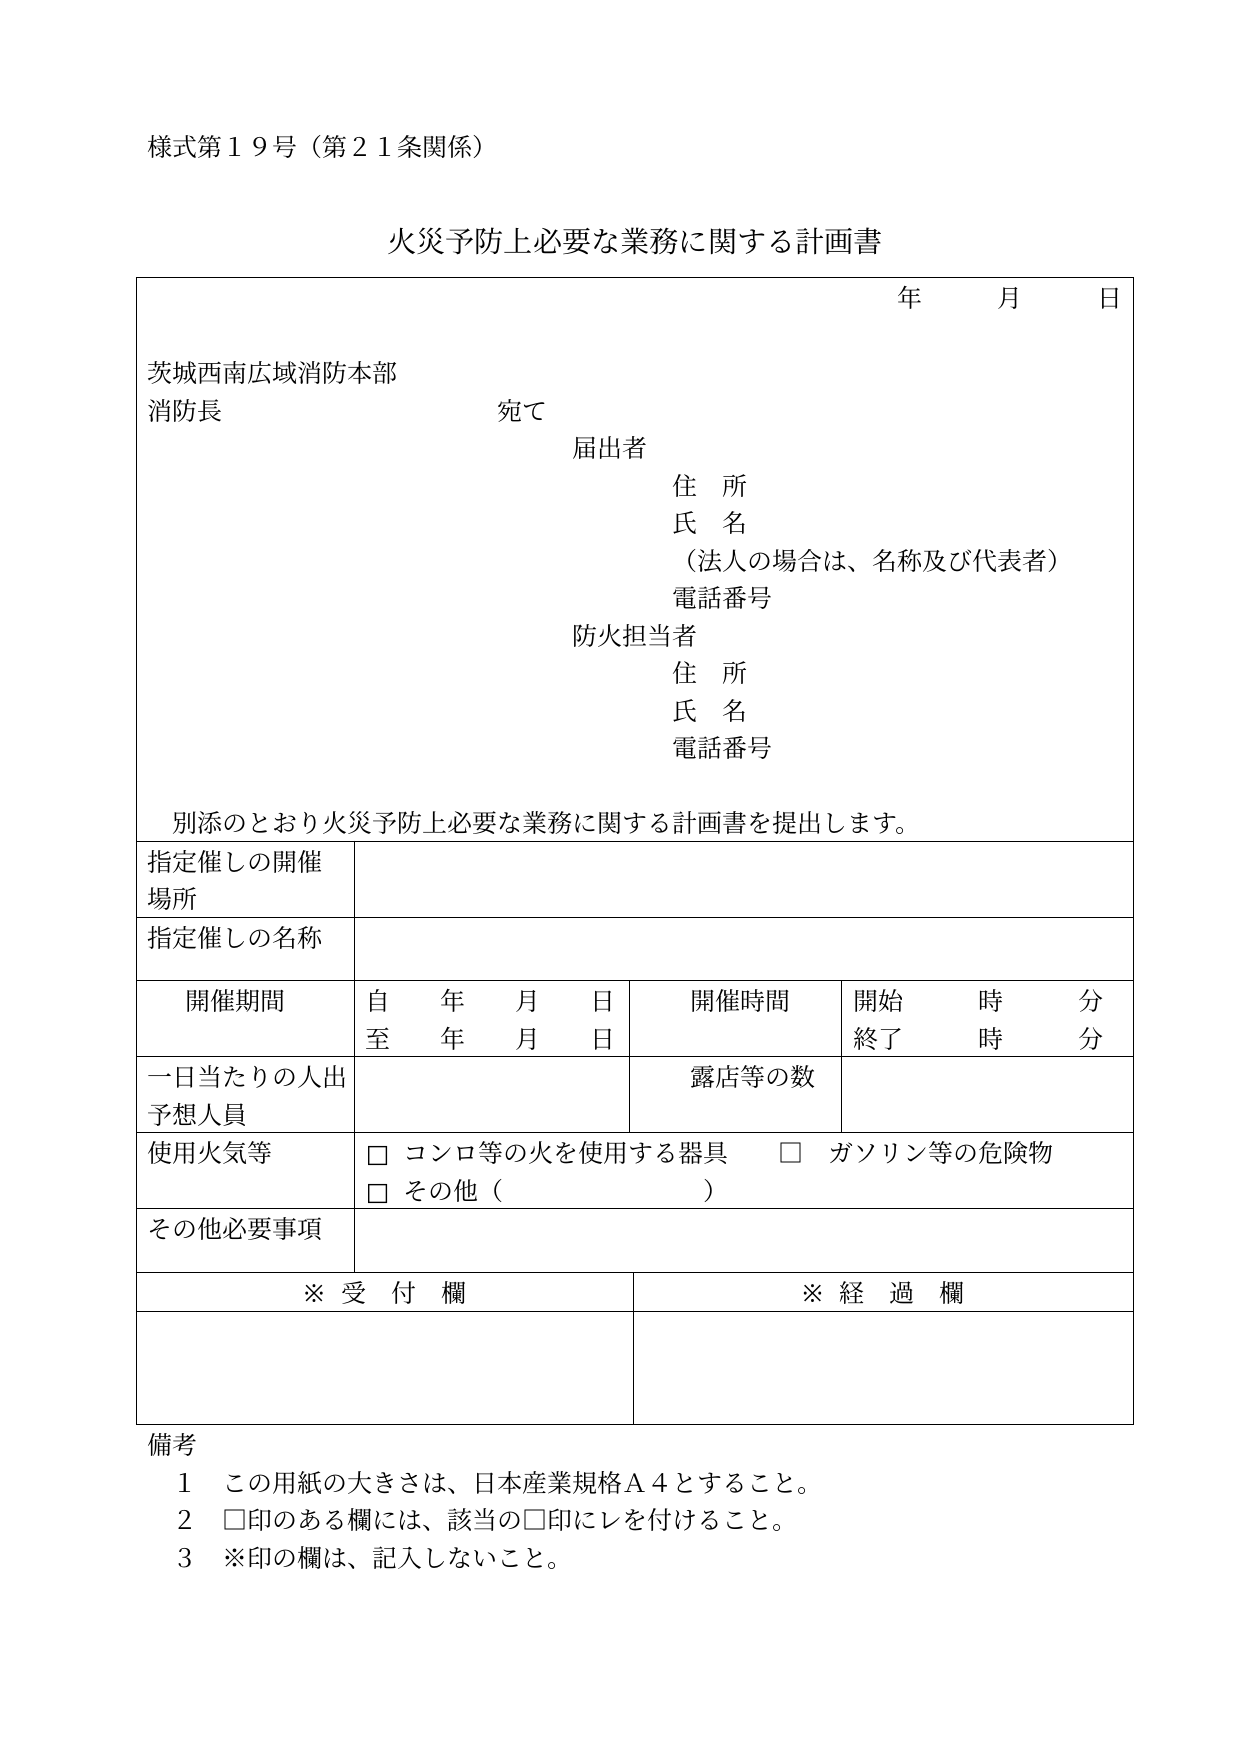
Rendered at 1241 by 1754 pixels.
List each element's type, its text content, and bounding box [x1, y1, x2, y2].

text 備考 [148, 1425, 1122, 1463]
table_cell その他必要事項 [137, 1209, 354, 1272]
text ２ □印のある欄には、該当の□印にレを付けること。 [148, 1500, 1122, 1538]
table_cell [355, 1209, 1133, 1272]
table_cell 開催期間 [137, 981, 354, 1056]
text １ この用紙の大きさは、日本産業規格Ａ４とすること。 [148, 1463, 1122, 1500]
table_cell 指定催しの名称 [137, 918, 354, 980]
table_cell 使用火気等 [137, 1133, 354, 1208]
table_cell [355, 918, 1133, 980]
table_cell 自 年 月 日 至 年 月 日 [355, 981, 629, 1056]
table_cell 指定催しの開催 場所 [137, 842, 354, 917]
table_cell 受 付 欄 [137, 1273, 633, 1311]
table_cell 開催時間 [630, 981, 841, 1056]
table_cell [634, 1312, 1133, 1424]
table_cell 経 過 欄 [634, 1273, 1133, 1311]
table_cell 開始 時 分 終了 時 分 [842, 981, 1133, 1056]
table_cell [355, 842, 1133, 917]
table_cell [137, 1312, 633, 1424]
table_header 年 月 日 茨城西南広域消防本部 消防長 宛て 届出者 住 所 氏 名 （法人の場合は、名称及び代表者） 電話番号 防火担当者 住 所 氏 名 電話番号 別添のとおり火災予防上必要な業務に関する計画書を提出します。 [137, 278, 1133, 841]
table_cell コンロ等の火を使用する器具 □ ガソリン等の危険物 その他（ ） [355, 1133, 1133, 1208]
table_cell 露店等の数 [630, 1057, 841, 1132]
text 様式第１９号（第２１条関係） [148, 127, 1122, 164]
table_cell [355, 1057, 629, 1132]
text 火災予防上必要な業務に関する計画書 [148, 202, 1122, 277]
table_cell [842, 1057, 1133, 1132]
table_cell 一日当たりの人出 予想人員 [137, 1057, 354, 1132]
text ３ ※印の欄は、記入しないこと。 [148, 1538, 1122, 1575]
